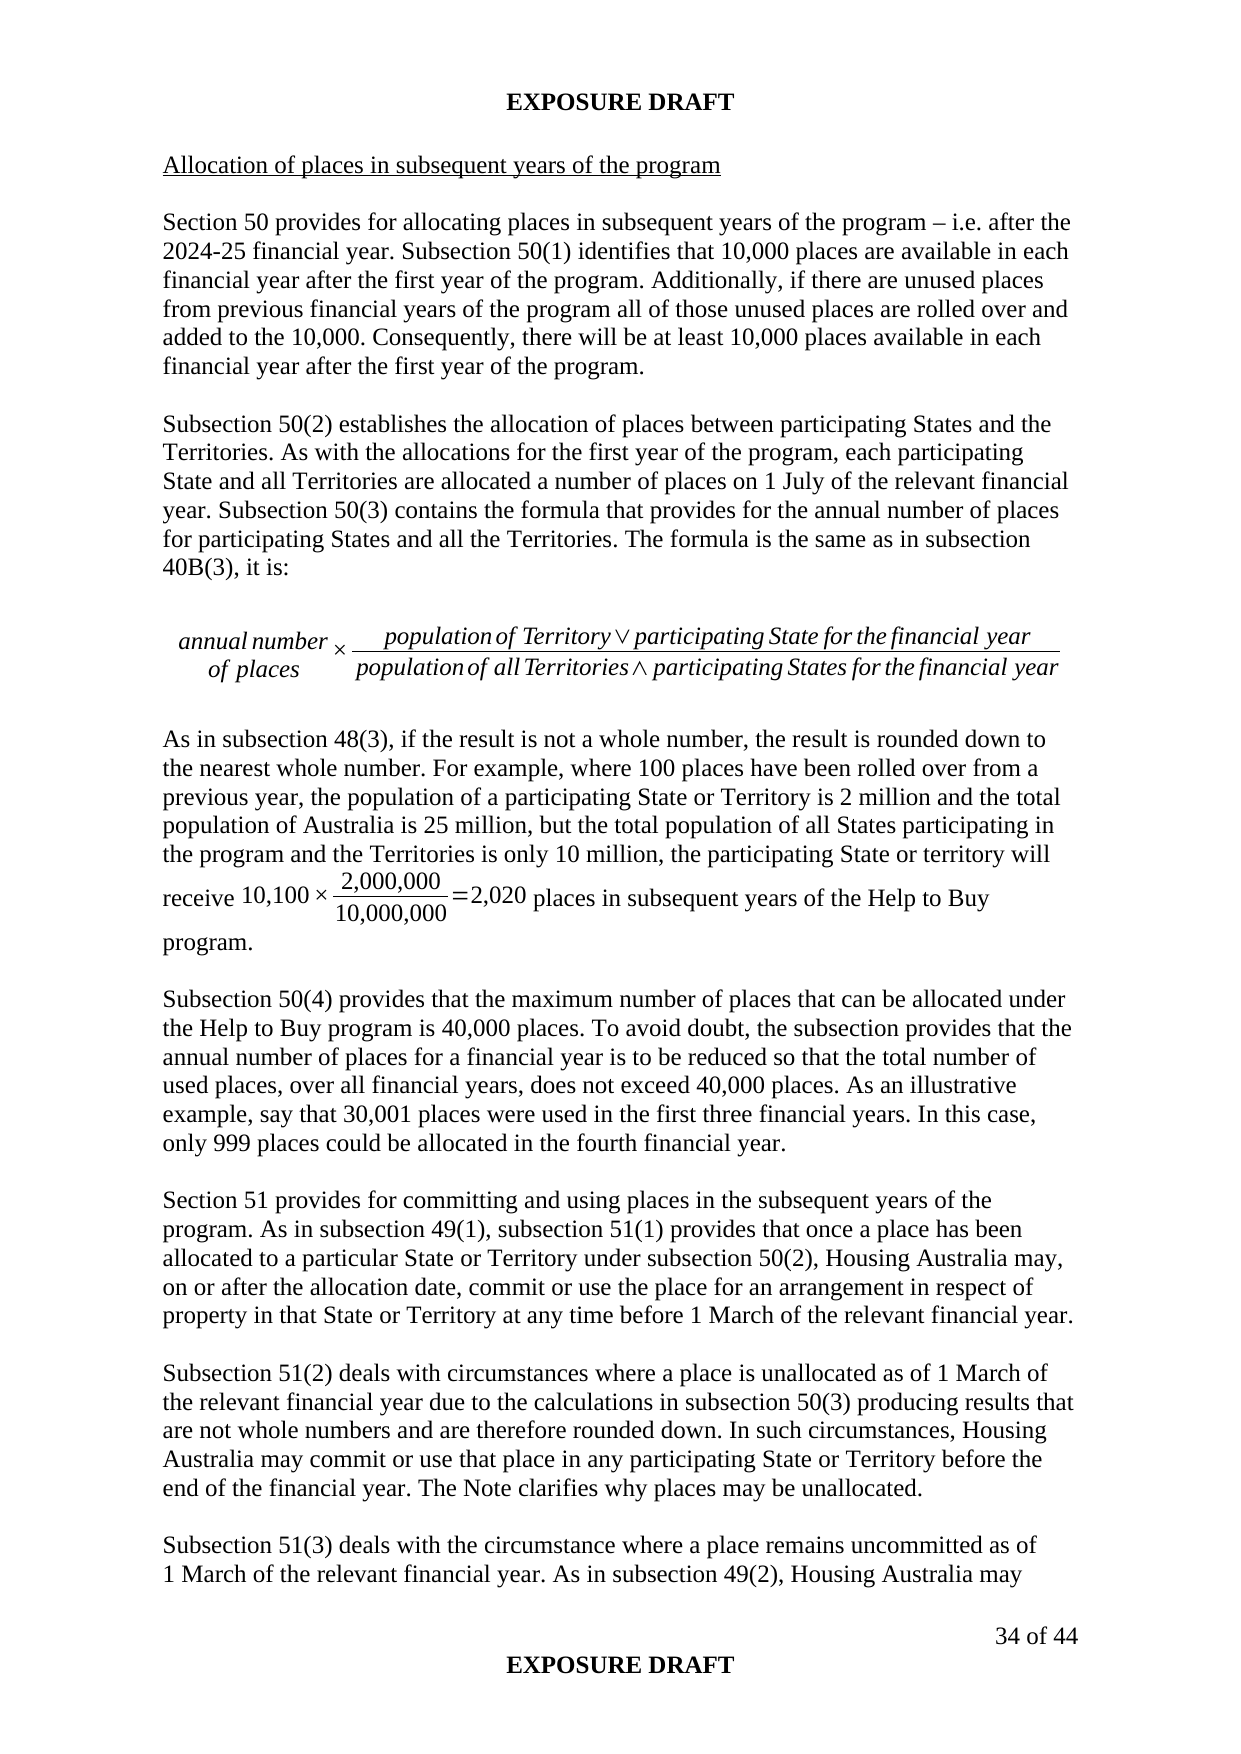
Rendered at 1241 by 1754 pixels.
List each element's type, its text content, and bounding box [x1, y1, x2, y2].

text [162, 1531, 1078, 1588]
text Section 50 provides for allocating places in subsequent years of the program – i.e. after the 2024-25 financial year. Subsection 50(1) identifies that 10,000 places are available in each financial year after the first year of the program. Additionally, if there are unused places from previous financial years of the program all of those unused places are rolled over and added to the 10,000. Consequently, there will be at least 10,000 places available in each financial year after the first year of the program. [162, 207, 1078, 380]
text Section 51 provides for committing and using places in the subsequent years of the program. As in subsection 49(1), subsection 51(1) provides that once a place has been allocated to a particular State or Territory under subsection 50(2), Housing Australia may, on or after the allocation date, commit or use the place for an arrangement in respect of property in that State or Territory at any time before 1 March of the relevant financial year. [162, 1186, 1078, 1329]
text Subsection 50(4) provides that the maximum number of places that can be allocated under the Help to Buy program is 40,000 places. To avoid doubt, the subsection provides that the annual number of places for a financial year is to be reduced so that the total number of used places, over all financial years, does not exceed 40,000 places. As an illustrative example, say that 30,001 places were used in the first three financial years. In this case, only 999 places could be allocated in the fourth financial year. [162, 984, 1078, 1157]
text Subsection 51(2) deals with circumstances where a place is unallocated as of 1 March of the relevant financial year due to the calculations in subsection 50(3) producing results that are not whole numbers and are therefore rounded down. In such circumstances, Housing Australia may commit or use that place in any participating State or Territory before the end of the financial year. The Note clarifies why places may be unallocated. [162, 1358, 1078, 1502]
text Subsection 50(2) establishes the allocation of places between participating States and the Territories. As with the allocations for the first year of the program, each participating State and all Territories are allocated a number of places on 1 July of the relevant financial year. Subsection 50(3) contains the formula that provides for the annual number of places for participating States and all the Territories. The formula is the same as in subsection 40B(3), it is: [162, 409, 1078, 581]
text Allocation of places in subsequent years of the program [162, 150, 1078, 179]
text As in subsection 48(3), if the result is not a whole number, the result is rounded down to the nearest whole number. For example, where 100 places have been rolled over from a previous year, the population of a participating State or Territory is 2 million and the total population of Australia is 25 million, but the total population of all States participating in the program and the Territories is only 10 million, the participating State or territory will receive places in subsequent years of the Help to Buy program. [162, 724, 1078, 956]
